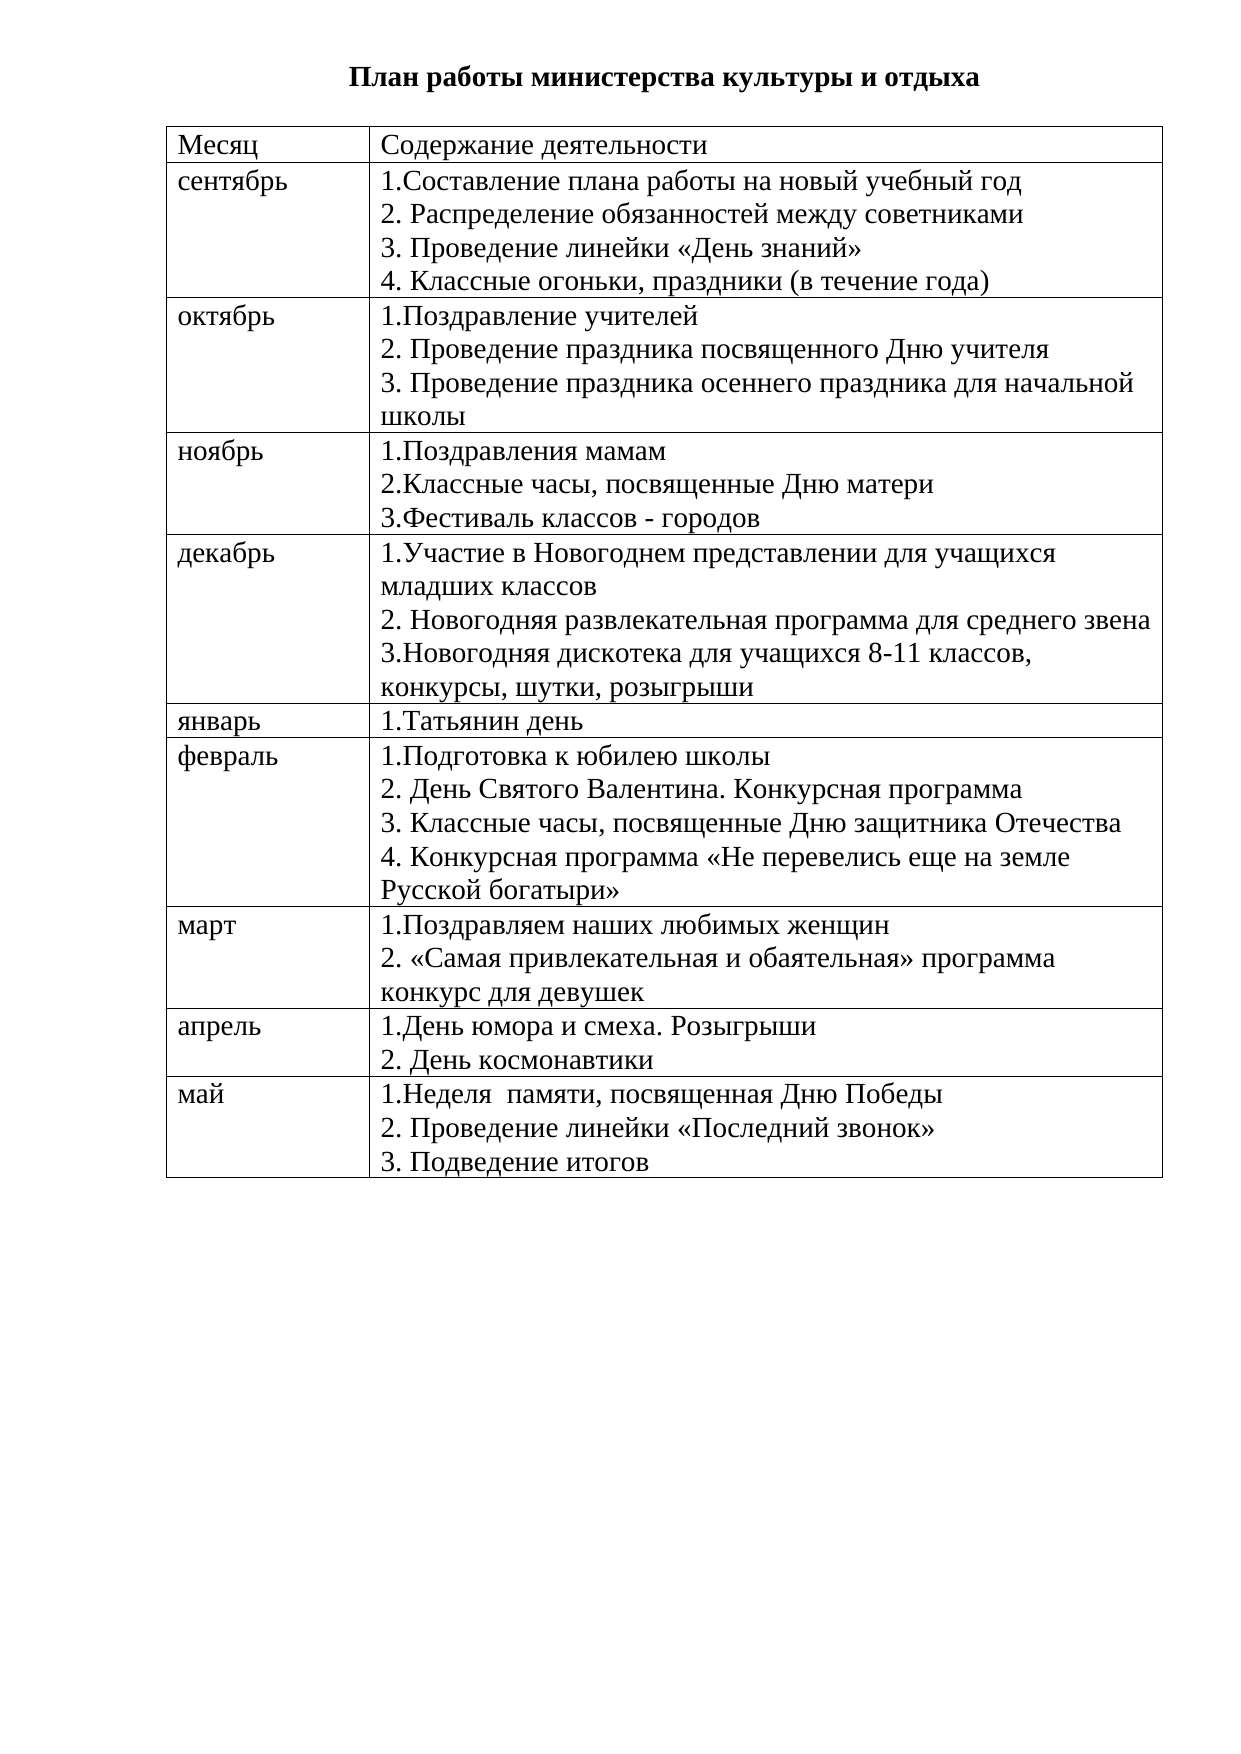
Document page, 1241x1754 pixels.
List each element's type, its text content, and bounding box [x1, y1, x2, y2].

table_header Месяц [167, 127, 369, 162]
text План работы министерства культуры и отдыха [177, 59, 1152, 93]
table_cell 1.Подготовка к юбилею школы 2. День Святого Валентина. Конкурсная программа 3. Классные часы, посвященные Дню защитника Отечества 4. Конкурсная программа «Не перевелись еще на земле Русской богатыри» [370, 738, 1162, 906]
table_cell 1.Составление плана работы на новый учебный год 2. Распределение обязанностей между советниками 3. Проведение линейки «День знаний» 4. Классные огоньки, праздники (в течение года) [370, 163, 1162, 297]
table_cell октябрь [167, 298, 369, 432]
table_cell ноябрь [167, 433, 369, 534]
table_cell январь [167, 704, 369, 737]
table_cell 1.Участие в Новогоднем представлении для учащихся младших классов 2. Новогодняя развлекательная программа для среднего звена 3.Новогодняя дискотека для учащихся 8-11 классов, конкурсы, шутки, розыгрыши [370, 535, 1162, 702]
table_cell 1.День юмора и смеха. Розыгрыши 2. День космонавтики [370, 1009, 1162, 1076]
table_cell 1.Поздравления мамам 2.Классные часы, посвященные Дню матери 3.Фестиваль классов - городов [370, 433, 1162, 534]
table_cell 1.Поздравляем наших любимых женщин 2. «Самая привлекательная и обаятельная» программа конкурс для девушек [370, 907, 1162, 1007]
table_cell апрель [167, 1009, 369, 1076]
table_cell 1.Поздравление учителей 2. Проведение праздника посвященного Дню учителя 3. Проведение праздника осеннего праздника для начальной школы [370, 298, 1162, 432]
table_cell 1.Татьянин день [370, 704, 1162, 737]
table_cell март [167, 907, 369, 1007]
table_cell май [167, 1077, 369, 1177]
table_cell февраль [167, 738, 369, 906]
table_cell 1.Неделя памяти, посвященная Дню Победы 2. Проведение линейки «Последний звонок» 3. Подведение итогов [370, 1077, 1162, 1177]
table_cell декабрь [167, 535, 369, 702]
table_header Содержание деятельности [370, 127, 1162, 162]
table_cell сентябрь [167, 163, 369, 297]
